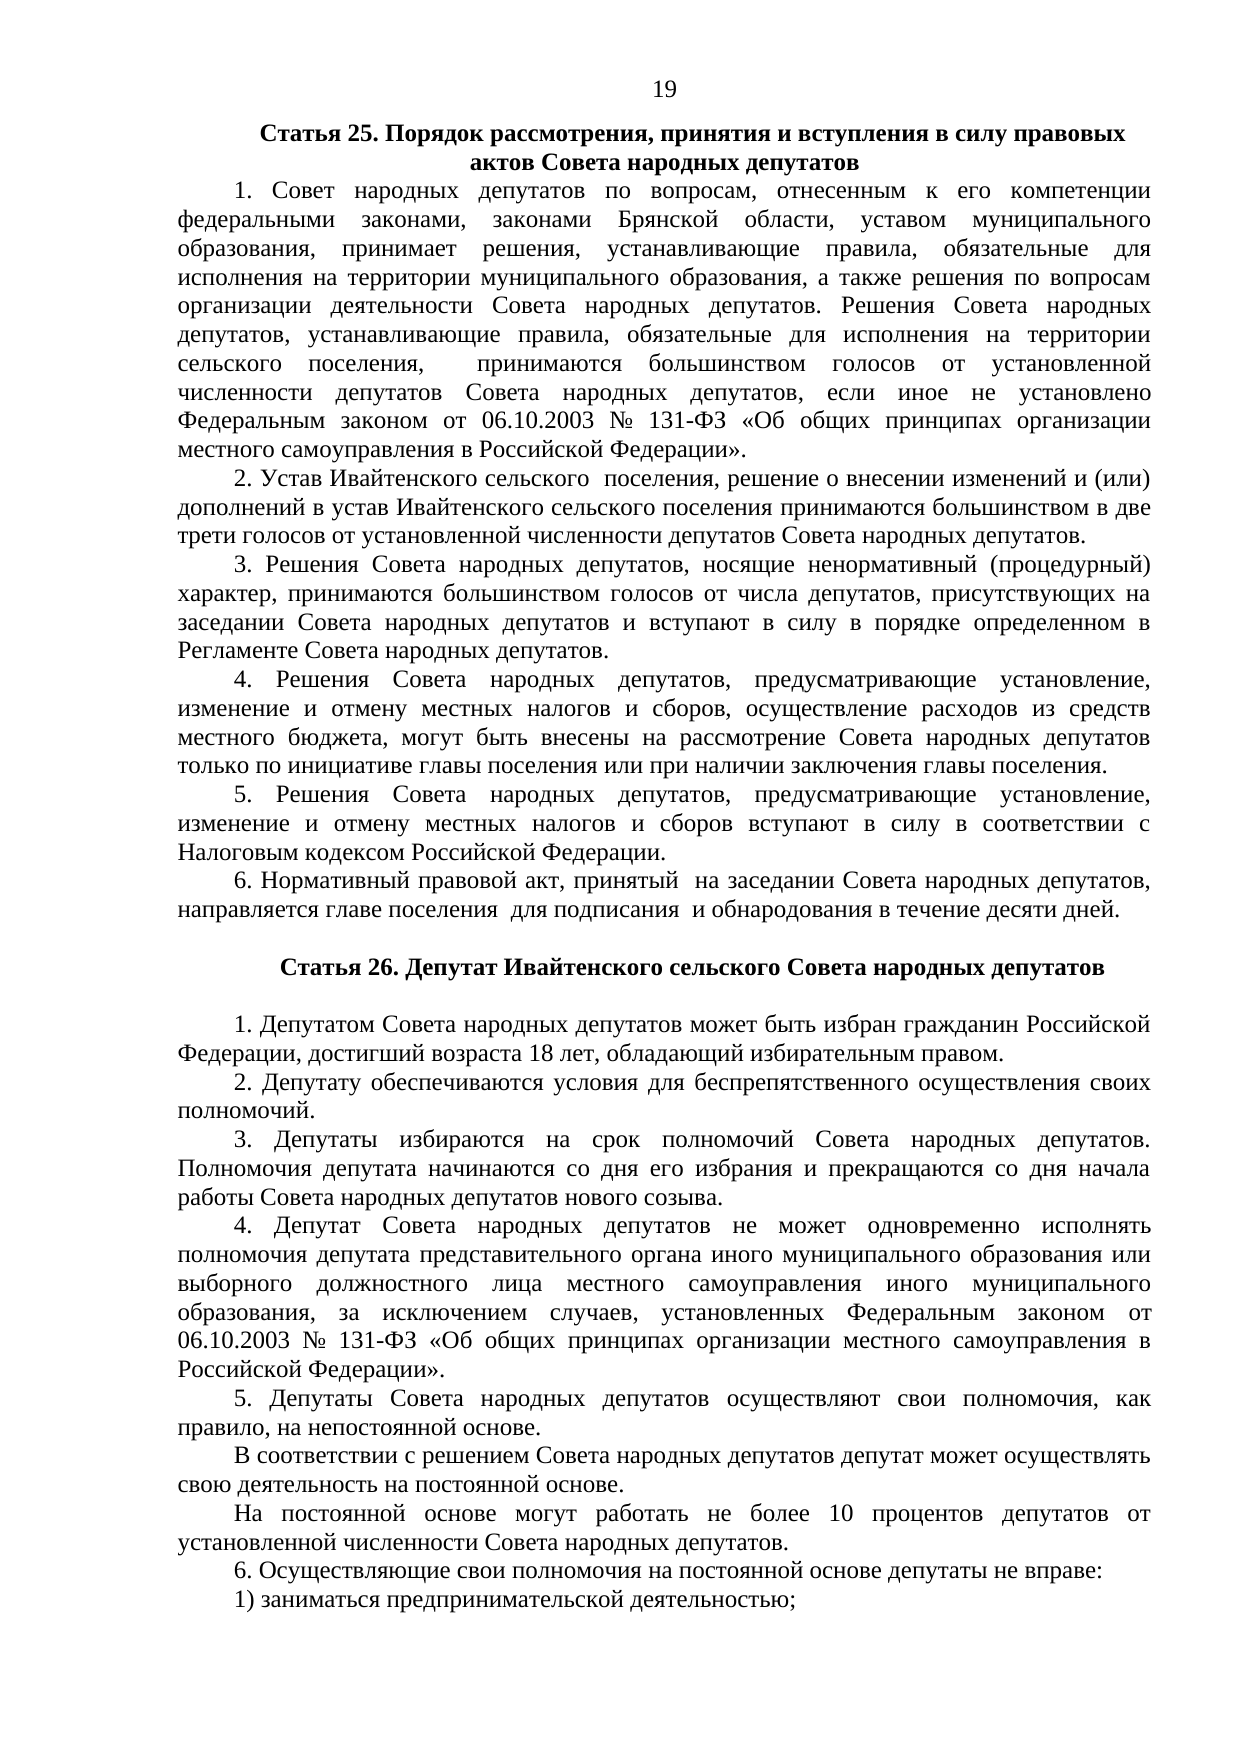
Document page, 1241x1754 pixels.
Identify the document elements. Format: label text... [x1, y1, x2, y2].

text 2. Устав Ивайтенского сельского поселения, решение о внесении изменений и (или) дополнений в устав Ивайтенского сельского поселения принимаются большинством в две трети голосов от установленной численности депутатов Совета народных депутатов. [177, 463, 1152, 549]
text В соответствии с решением Совета народных депутатов депутат может осуществлять свою деятельность на постоянной основе. [177, 1441, 1152, 1498]
text 3. Депутаты избираются на срок полномочий Совета народных депутатов. Полномочия депутата начинаются со дня его избрания и прекращаются со дня начала работы Совета народных депутатов нового созыва. [177, 1124, 1152, 1211]
text 1. Совет народных депутатов по вопросам, отнесенным к его компетенции федеральными законами, законами Брянской области, уставом муниципального образования, принимает решения, устанавливающие правила, обязательные для исполнения на территории муниципального образования, а также решения по вопросам организации деятельности Совета народных депутатов. Решения Совета народных депутатов, устанавливающие правила, обязательные для исполнения на территории сельского поселения, принимаются большинством голосов от установленной численности депутатов Совета народных депутатов, если иное не установлено Федеральным законом от 06.10.2003 № 131-ФЗ «Об общих принципах организации местного самоуправления в Российской Федерации». [177, 176, 1152, 463]
text Статья 25. Порядок рассмотрения, принятия и вступления в силу правовых актов Совета народных депутатов [177, 118, 1152, 176]
text 5. Решения Совета народных депутатов, предусматривающие установление, изменение и отмену местных налогов и сборов вступают в силу в соответствии с Налоговым кодексом Российской Федерации. [177, 779, 1152, 866]
text 4. Депутат Совета народных депутатов не может одновременно исполнять полномочия депутата представительного органа иного муниципального образования или выборного должностного лица местного самоуправления иного муниципального образования, за исключением случаев, установленных Федеральным законом от 06.10.2003 № 131-ФЗ «Об общих принципах организации местного самоуправления в Российской Федерации». [177, 1211, 1152, 1383]
text Статья 26. Депутат Ивайтенского сельского Совета народных депутатов [177, 952, 1152, 981]
text 6. Нормативный правовой акт, принятый на заседании Совета народных депутатов, направляется главе поселения для подписания и обнародования в течение десяти дней. [177, 866, 1152, 923]
text 3. Решения Совета народных депутатов, носящие ненормативный (процедурный) характер, принимаются большинством голосов от числа депутатов, присутствующих на заседании Совета народных депутатов и вступают в силу в порядке определенном в Регламенте Совета народных депутатов. [177, 549, 1152, 664]
text 4. Решения Совета народных депутатов, предусматривающие установление, изменение и отмену местных налогов и сборов, осуществление расходов из средств местного бюджета, могут быть внесены на рассмотрение Совета народных депутатов только по инициативе главы поселения или при наличии заключения главы поселения. [177, 664, 1152, 779]
text 5. Депутаты Совета народных депутатов осуществляют свои полномочия, как правило, на непостоянной основе. [177, 1383, 1152, 1441]
text 1) заниматься предпринимательской деятельностью; [177, 1584, 1152, 1613]
text 1. Депутатом Совета народных депутатов может быть избран гражданин Российской Федерации, достигший возраста 18 лет, обладающий избирательным правом. [177, 1009, 1152, 1067]
text На постоянной основе могут работать не более 10 процентов депутатов от установленной численности Совета народных депутатов. [177, 1498, 1152, 1556]
text 2. Депутату обеспечиваются условия для беспрепятственного осуществления своих полномочий. [177, 1067, 1152, 1124]
text 6. Осуществляющие свои полномочия на постоянной основе депутаты не вправе: [177, 1556, 1152, 1584]
